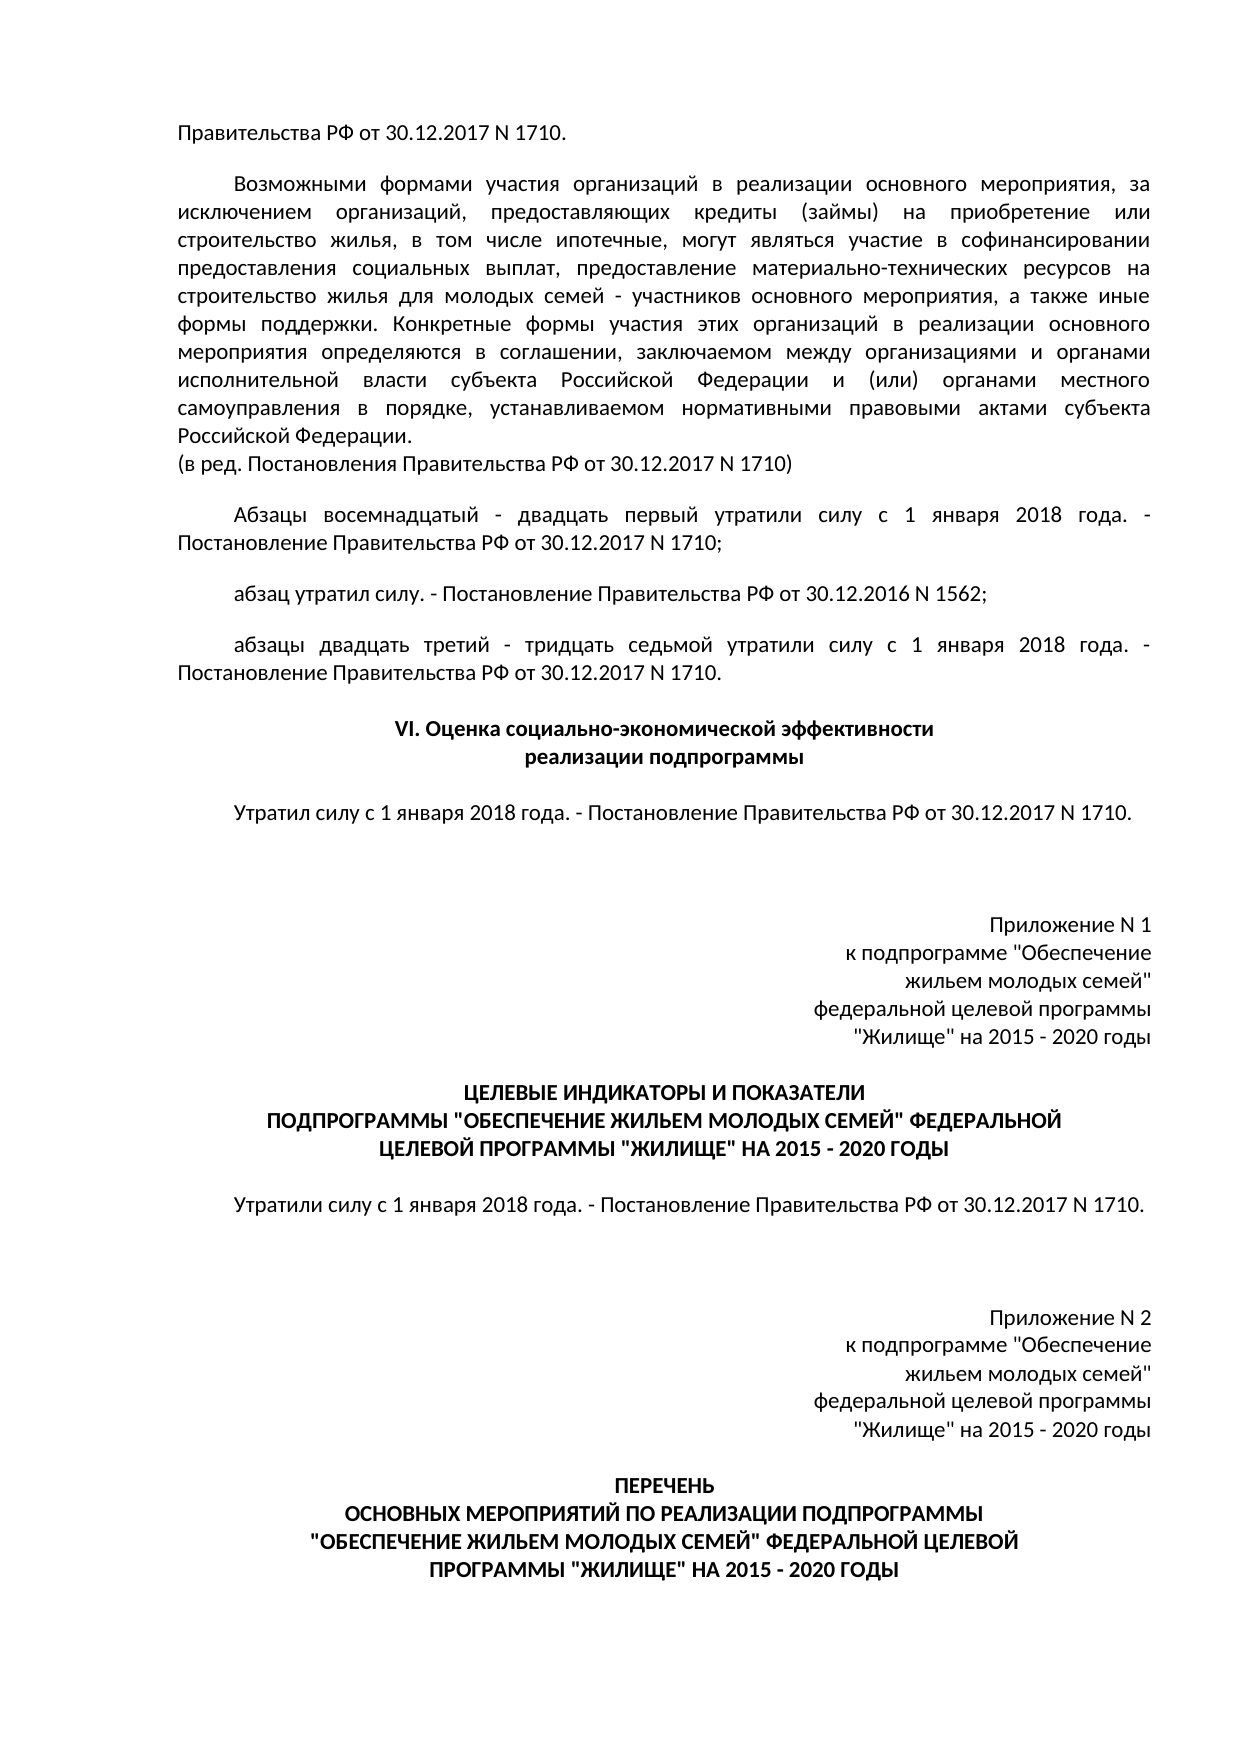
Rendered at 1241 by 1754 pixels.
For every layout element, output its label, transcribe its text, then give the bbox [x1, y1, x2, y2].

text Утратил силу с 1 января 2018 года. - Постановление Правительства РФ от 30.12.2017 N 1710. [177, 798, 1152, 826]
title ПРОГРАММЫ "ЖИЛИЩЕ" НА 2015 - 2020 ГОДЫ [177, 1555, 1152, 1583]
text Абзацы восемнадцатый - двадцать первый утратили силу с 1 января 2018 года. - Постановление Правительства РФ от 30.12.2017 N 1710; [177, 500, 1152, 556]
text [177, 118, 1152, 146]
title ОСНОВНЫХ МЕРОПРИЯТИЙ ПО РЕАЛИЗАЦИИ ПОДПРОГРАММЫ [177, 1499, 1152, 1527]
text абзац утратил силу. - Постановление Правительства РФ от 30.12.2016 N 1562; [177, 579, 1152, 607]
text абзацы двадцать третий - тридцать седьмой утратили силу с 1 января 2018 года. - Постановление Правительства РФ от 30.12.2017 N 1710. [177, 630, 1152, 686]
text Утратили силу с 1 января 2018 года. - Постановление Правительства РФ от 30.12.2017 N 1710. [177, 1191, 1152, 1218]
title "ОБЕСПЕЧЕНИЕ ЖИЛЬЕМ МОЛОДЫХ СЕМЕЙ" ФЕДЕРАЛЬНОЙ ЦЕЛЕВОЙ [177, 1527, 1152, 1555]
text "Жилище" на 2015 - 2020 годы [177, 1022, 1152, 1050]
text жильем молодых семей" [177, 1359, 1152, 1387]
text "Жилище" на 2015 - 2020 годы [177, 1415, 1152, 1443]
title реализации подпрограммы [177, 742, 1152, 770]
text Возможными формами участия организаций в реализации основного мероприятия, за исключением организаций, предоставляющих кредиты (займы) на приобретение или строительство жилья, в том числе ипотечные, могут являться участие в софинансировании предоставления социальных выплат, предоставление материально-технических ресурсов на строительство жилья для молодых семей - участников основного мероприятия, а также иные формы поддержки. Конкретные формы участия этих организаций в реализации основного мероприятия определяются в соглашении, заключаемом между организациями и органами исполнительной власти субъекта Российской Федерации и (или) органами местного самоуправления в порядке, устанавливаемом нормативными правовыми актами субъекта Российской Федерации. [177, 169, 1152, 449]
title ЦЕЛЕВЫЕ ИНДИКАТОРЫ И ПОКАЗАТЕЛИ [177, 1078, 1152, 1106]
title ЦЕЛЕВОЙ ПРОГРАММЫ "ЖИЛИЩЕ" НА 2015 - 2020 ГОДЫ [177, 1134, 1152, 1162]
text к подпрограмме "Обеспечение [177, 938, 1152, 966]
title ПЕРЕЧЕНЬ [177, 1471, 1152, 1499]
text федеральной целевой программы [177, 1387, 1152, 1415]
text (в ред. Постановления Правительства РФ от 30.12.2017 N 1710) [177, 449, 1152, 477]
title VI. Оценка социально-экономической эффективности [177, 714, 1152, 742]
title ПОДПРОГРАММЫ "ОБЕСПЕЧЕНИЕ ЖИЛЬЕМ МОЛОДЫХ СЕМЕЙ" ФЕДЕРАЛЬНОЙ [177, 1106, 1152, 1134]
text Приложение N 2 [177, 1303, 1152, 1331]
text жильем молодых семей" [177, 966, 1152, 994]
text федеральной целевой программы [177, 994, 1152, 1022]
text к подпрограмме "Обеспечение [177, 1331, 1152, 1359]
text Приложение N 1 [177, 910, 1152, 938]
